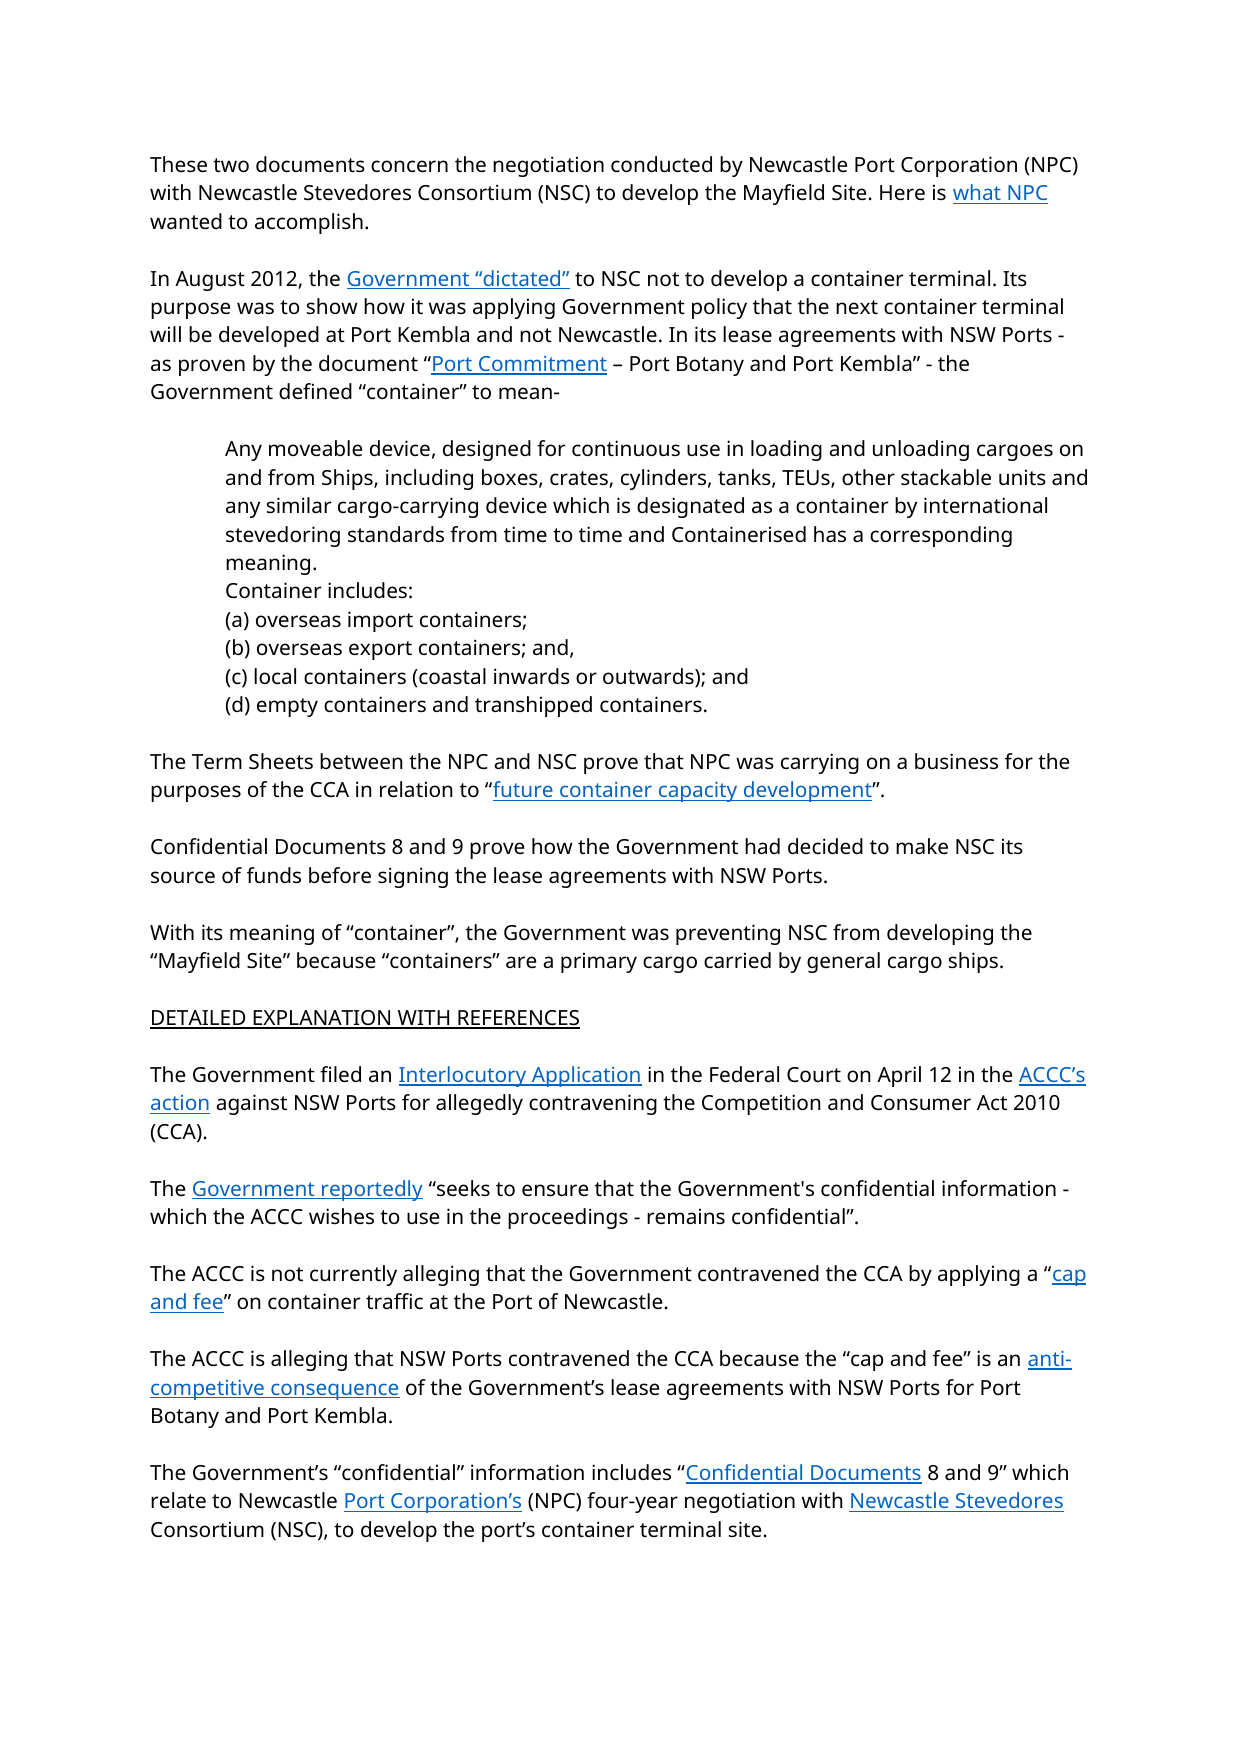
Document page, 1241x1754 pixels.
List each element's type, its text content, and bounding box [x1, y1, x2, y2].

text The ACCC is not currently alleging that the Government contravened the CCA by applying a “cap and fee” on container traffic at the Port of Newcastle. [150, 1259, 1090, 1316]
text The Government reportedly “seeks to ensure that the Government's confidential information - which the ACCC wishes to use in the proceedings - remains confidential”. [150, 1174, 1090, 1231]
text (b) overseas export containers; and, [225, 633, 1090, 662]
text In August 2012, the Government “dictated” to NSC not to develop a container terminal. Its purpose was to show how it was applying Government policy that the next container terminal will be developed at Port Kembla and not Newcastle. In its lease agreements with NSW Ports - as proven by the document “Port Commitment – Port Botany and Port Kembla” - the Government defined “container” to mean- [150, 264, 1090, 406]
text Container includes: [225, 577, 1090, 605]
text DETAILED EXPLANATION WITH REFERENCES [150, 1003, 1090, 1032]
text Confidential Documents 8 and 9 prove how the Government had decided to make NSC its source of funds before signing the lease agreements with NSW Ports. [150, 832, 1090, 889]
text With its meaning of “container”, the Government was preventing NSC from developing the “Mayfield Site” because “containers” are a primary cargo carried by general cargo ships. [150, 918, 1090, 975]
text (a) overseas import containers; [225, 605, 1090, 633]
text The Government filed an Interlocutory Application in the Federal Court on April 12 in the ACCC’s action against NSW Ports for allegedly contravening the Competition and Consumer Act 2010 (CCA). [150, 1060, 1090, 1145]
text The Term Sheets between the NPC and NSC prove that NPC was carrying on a business for the purposes of the CCA in relation to “future container capacity development”. [150, 747, 1090, 804]
text (d) empty containers and transhipped containers. [225, 690, 1090, 719]
text Any moveable device, designed for continuous use in loading and unloading cargoes on and from Ships, including boxes, crates, cylinders, tanks, TEUs, other stackable units and any similar cargo-carrying device which is designated as a container by international stevedoring standards from time to time and Containerised has a corresponding meaning. [225, 434, 1090, 577]
text The Government’s “confidential” information includes “Confidential Documents 8 and 9” which relate to Newcastle Port Corporation’s (NPC) four-year negotiation with Newcastle Stevedores Consortium (NSC), to develop the port’s container terminal site. [150, 1458, 1090, 1543]
text The ACCC is alleging that NSW Ports contravened the CCA because the “cap and fee” is an anti-competitive consequence of the Government’s lease agreements with NSW Ports for Port Botany and Port Kembla. [150, 1344, 1090, 1430]
text (c) local containers (coastal inwards or outwards); and [225, 662, 1090, 690]
text These two documents concern the negotiation conducted by Newcastle Port Corporation (NPC) with Newcastle Stevedores Consortium (NSC) to develop the Mayfield Site. Here is what NPC wanted to accomplish. [150, 150, 1090, 235]
